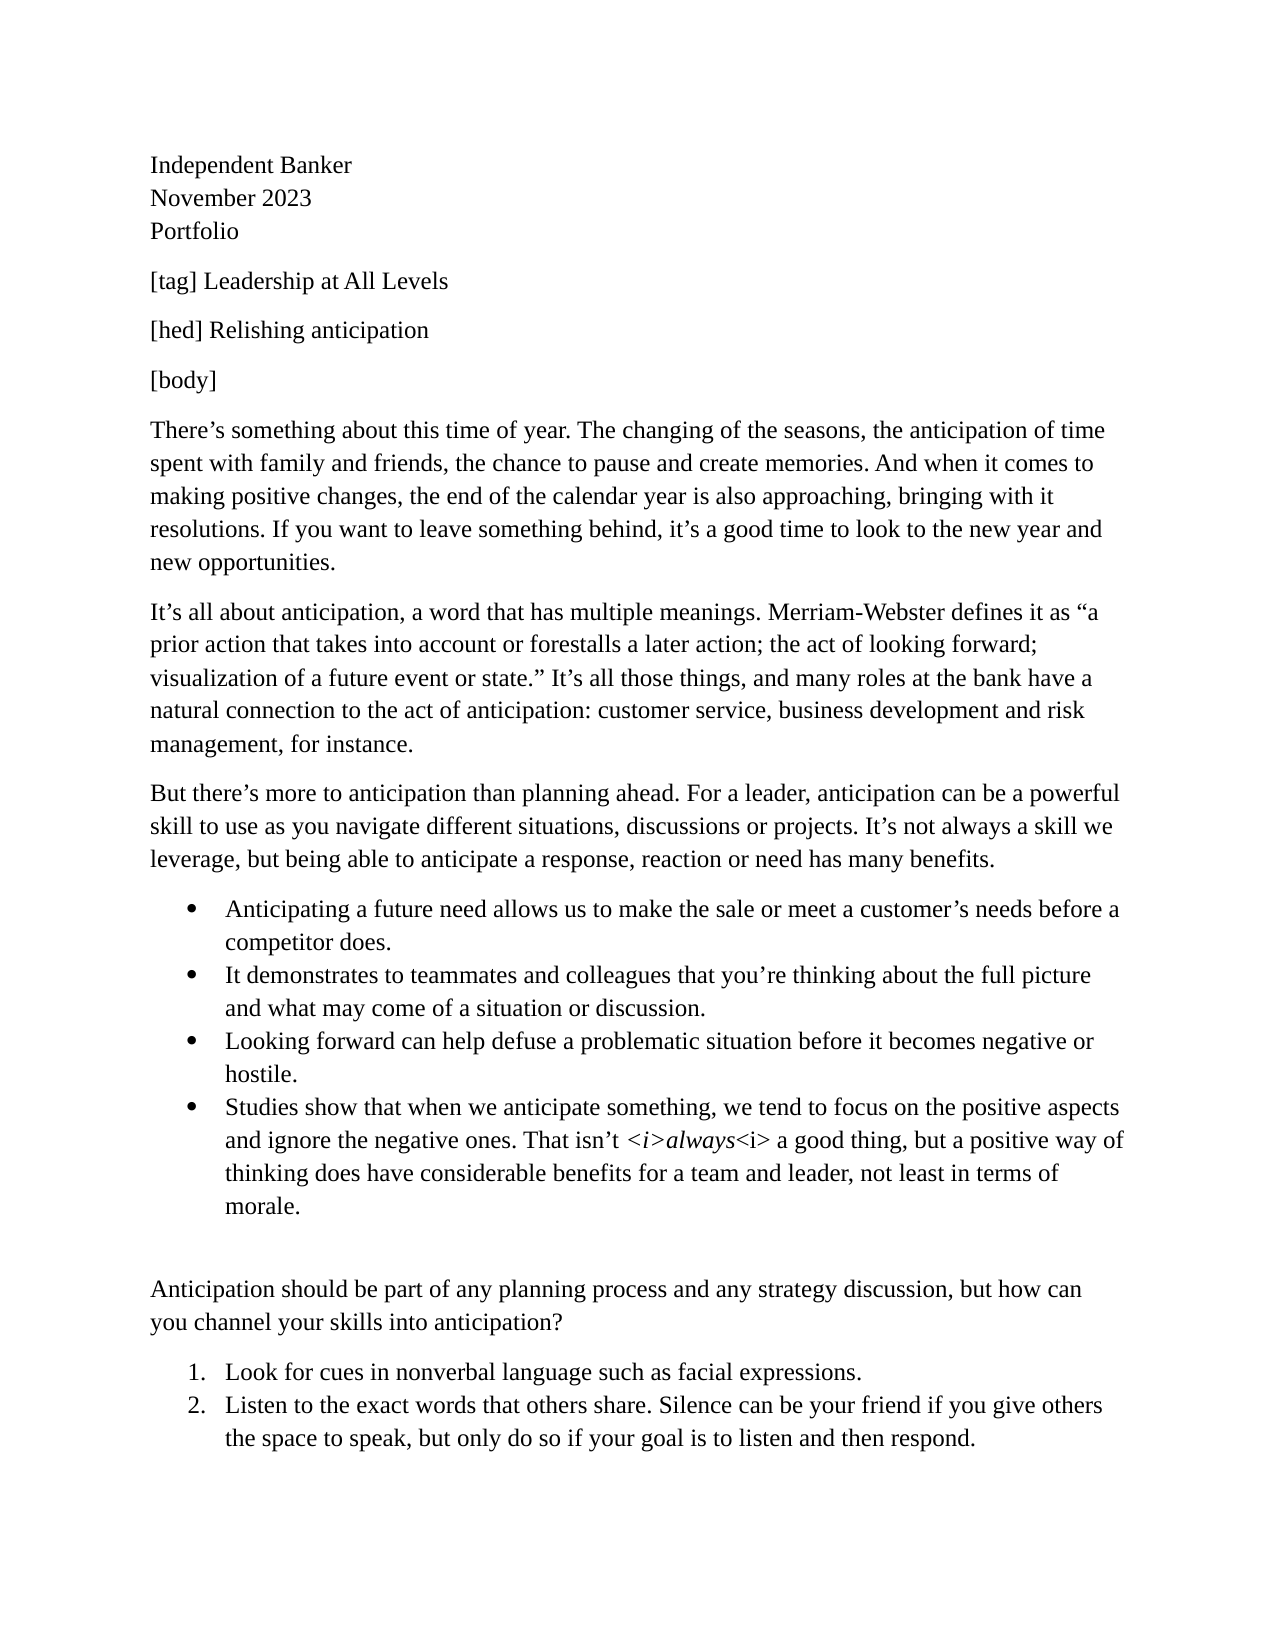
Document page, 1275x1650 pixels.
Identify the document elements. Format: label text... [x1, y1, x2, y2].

list Listen to the exact words that others share. Silence can be your friend if you give others the space to speak, but only do so if your goal is to listen and then respond. [187, 1390, 1125, 1451]
text [hed] Relishing anticipation [150, 315, 1125, 344]
text [body] [150, 365, 1125, 394]
text [tag] Leadership at All Levels [150, 266, 1125, 294]
text It’s all about anticipation, a word that has multiple meanings. Merriam-Webster defines it as “a prior action that takes into account or forestalls a later action; the act of looking forward; visualization of a future event or state.” It’s all those things, and many roles at the bank have a natural connection to the act of anticipation: customer service, business development and risk management, for instance. [150, 597, 1125, 757]
list Looking forward can help defuse a problematic situation before it becomes negative or hostile. [187, 1026, 1125, 1088]
text Anticipation should be part of any planning process and any strategy discussion, but how can you channel your skills into anticipation? [150, 1274, 1125, 1336]
list It demonstrates to teammates and colleagues that you’re thinking about the full picture and what may come of a situation or discussion. [187, 960, 1125, 1022]
list Studies show that when we anticipate something, we tend to focus on the positive aspects and ignore the negative ones. That isn’t <i>always<i> a good thing, but a positive way of thinking does have considerable benefits for a team and leader, not least in terms of morale. [187, 1092, 1125, 1220]
list Look for cues in nonverbal language such as facial expressions. [187, 1357, 1125, 1385]
text There’s something about this time of year. The changing of the seasons, the anticipation of time spent with family and friends, the chance to pause and create memories. And when it comes to making positive changes, the end of the calendar year is also approaching, bringing with it resolutions. If you want to leave something behind, it’s a good time to look to the new year and new opportunities. [150, 415, 1125, 576]
text Independent Banker November 2023 Portfolio [150, 150, 1125, 245]
list Anticipating a future need allows us to make the sale or meet a customer’s needs before a competitor does. [187, 894, 1125, 956]
text But there’s more to anticipation than planning ahead. For a leader, anticipation can be a powerful skill to use as you navigate different situations, discussions or projects. It’s not always a skill we leverage, but being able to anticipate a response, reaction or need has many benefits. [150, 778, 1125, 873]
